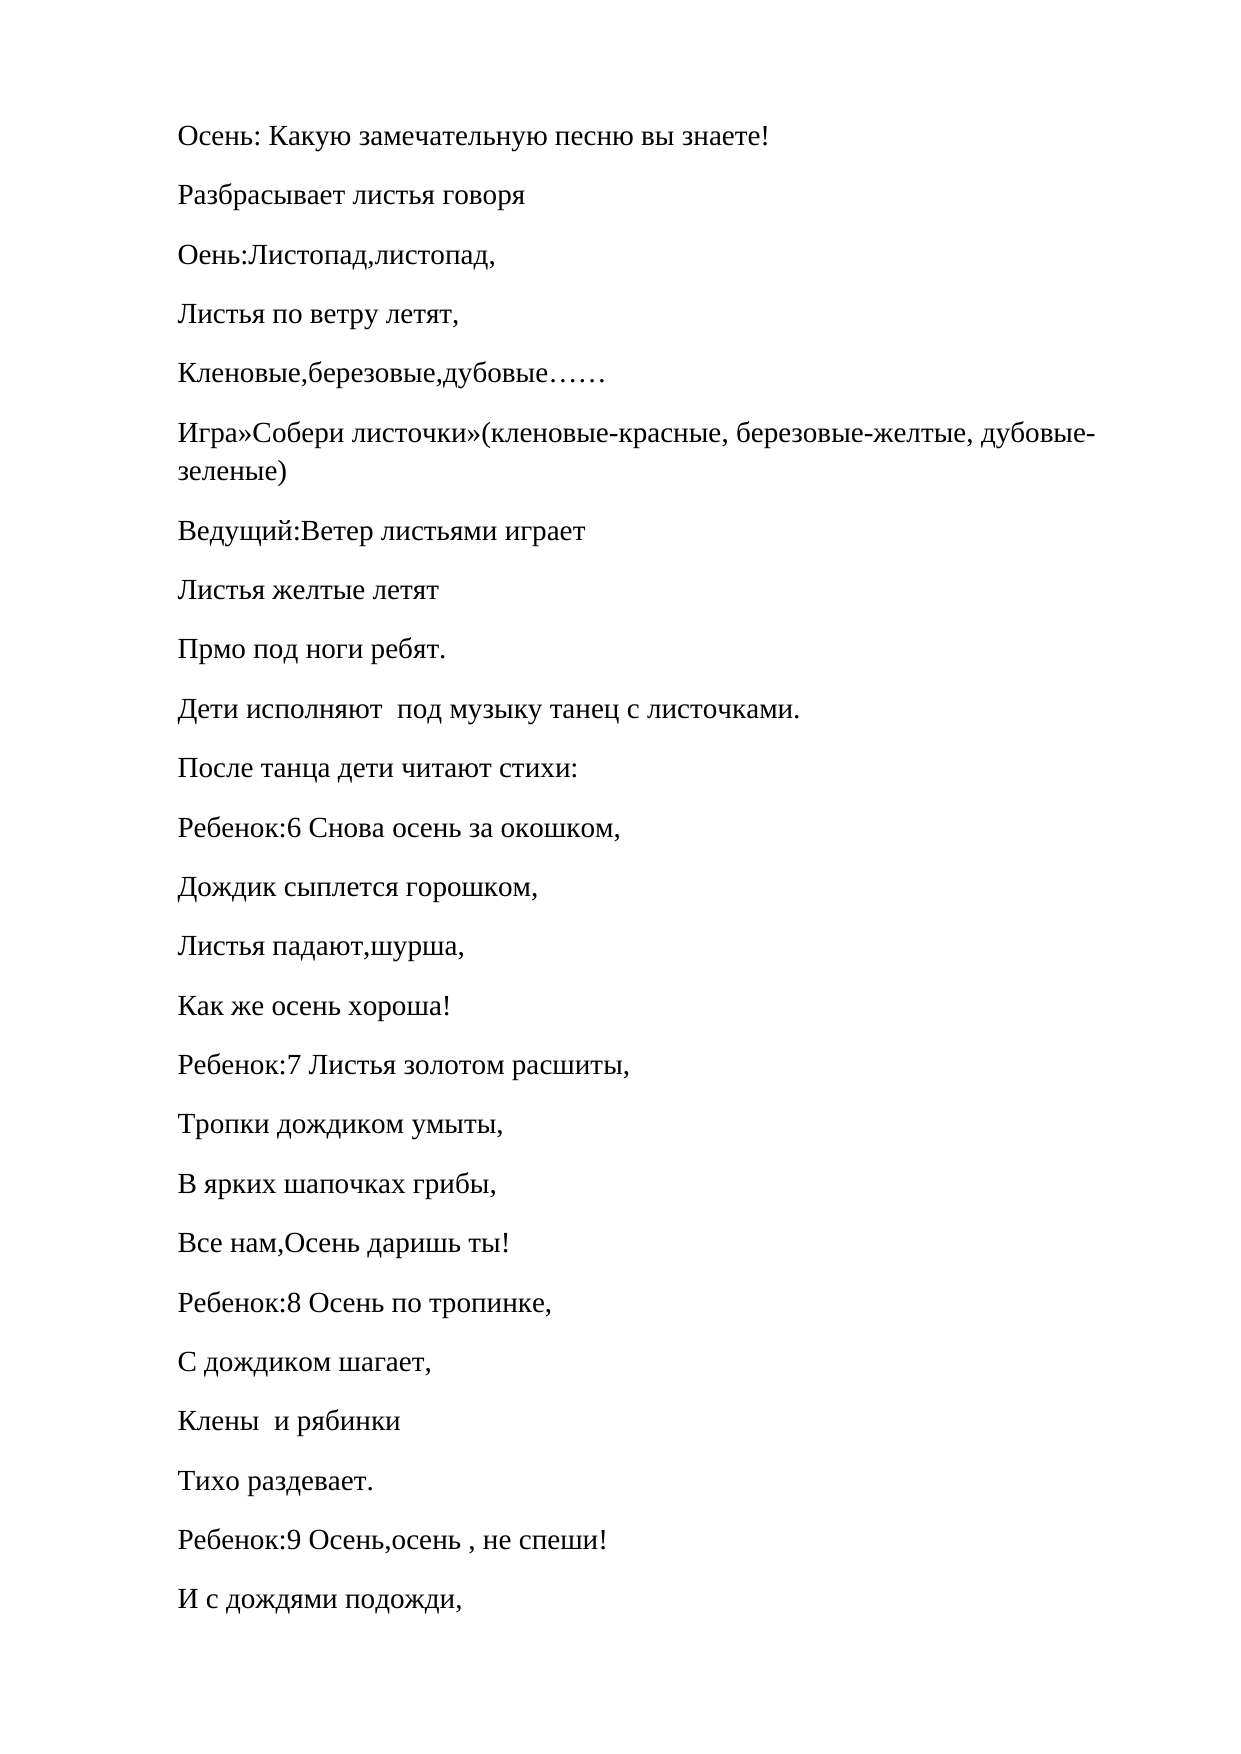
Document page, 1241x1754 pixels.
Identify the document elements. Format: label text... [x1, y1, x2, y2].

text Ребенок:9 Осень,осень , не спеши! [177, 1522, 1152, 1556]
text Разбрасывает листья говоря [177, 177, 1152, 211]
text Все нам,Осень даришь ты! [177, 1225, 1152, 1259]
text Тихо раздевает. [177, 1463, 1152, 1496]
text С дождиком шагает, [177, 1344, 1152, 1378]
text Осень: Какую замечательную песню вы знаете! [177, 118, 1152, 152]
text Игра»Собери листочки»(кленовые-красные, березовые-желтые, дубовые-зеленые) [177, 415, 1152, 487]
text Ребенок:8 Осень по тропинке, [177, 1285, 1152, 1318]
text Листья падают,шурша, [177, 928, 1152, 962]
text Ребенок:7 Листья золотом расшиты, [177, 1047, 1152, 1081]
text Кленовые,березовые,дубовые…… [177, 356, 1152, 389]
text Как же осень хороша! [177, 988, 1152, 1021]
text Дождик сыплется горошком, [177, 869, 1152, 903]
text Клены и рябинки [177, 1403, 1152, 1437]
text Листья желтые летят [177, 572, 1152, 606]
text И с дождями подожди, [177, 1582, 1152, 1615]
text После танца дети читают стихи: [177, 750, 1152, 784]
text Дети исполняют под музыку танец с листочками. [177, 691, 1152, 724]
text Ведущий:Ветер листьями играет [177, 513, 1152, 546]
text Прмо под ноги ребят. [177, 632, 1152, 665]
text Тропки дождиком умыты, [177, 1107, 1152, 1140]
text Листья по ветру летят, [177, 296, 1152, 330]
text В ярких шапочках грибы, [177, 1166, 1152, 1199]
text Оень:Листопад,листопад, [177, 237, 1152, 270]
text Ребенок:6 Снова осень за окошком, [177, 810, 1152, 843]
